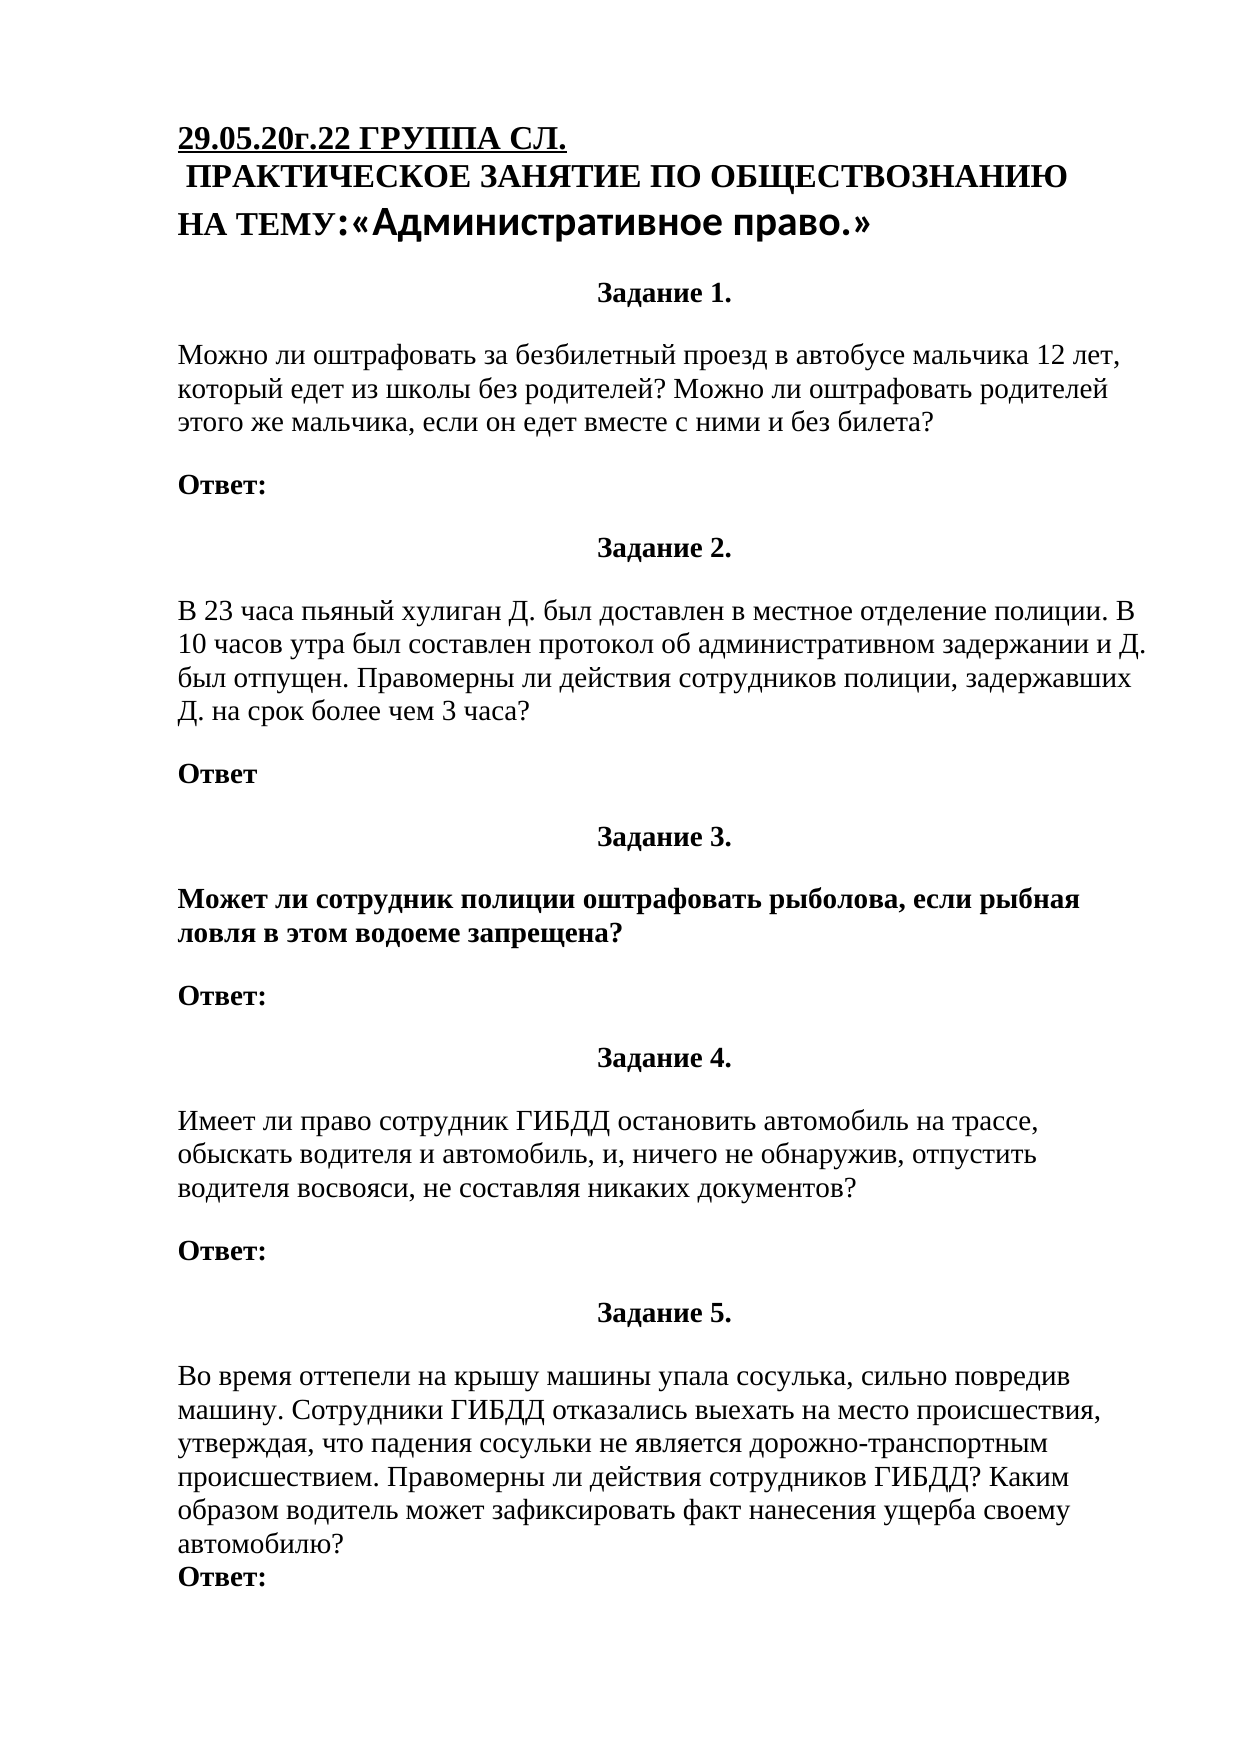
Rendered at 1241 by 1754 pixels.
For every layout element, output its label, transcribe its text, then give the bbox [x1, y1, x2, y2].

text В 23 часа пьяный хулиган Д. был доставлен в местное отделение полиции. В 10 часов утра был составлен протокол об административном задержании и Д. был отпущен. Правомерны ли действия сотрудников полиции, задержавших Д. на срок более чем 3 часа? [177, 593, 1152, 727]
text Задание 1. [177, 275, 1152, 308]
text Можно ли оштрафовать за безбилетный проезд в автобусе мальчика 12 лет, который едет из школы без родителей? Можно ли оштрафовать родителей этого же мальчика, если он едет вместе с ними и без билета? [177, 337, 1152, 438]
text Ответ [177, 756, 1152, 789]
text ПРАКТИЧЕСКОЕ ЗАНЯТИЕ ПО ОБЩЕСТВОЗНАНИЮ [177, 156, 1152, 195]
text Ответ: [177, 467, 1152, 501]
text Ответ: [177, 978, 1152, 1011]
text Ответ: [177, 1233, 1152, 1266]
text Задание 5. [177, 1296, 1152, 1329]
text Задание 3. [177, 819, 1152, 852]
text Задание 2. [177, 530, 1152, 563]
text Задание 4. [177, 1040, 1152, 1074]
text Имеет ли право сотрудник ГИБДД остановить автомобиль на трассе, обыскать водителя и автомобиль, и, ничего не обнаружив, отпустить водителя восвояси, не составляя никаких документов? [177, 1103, 1152, 1204]
text Во время оттепели на крышу машины упала сосулька, сильно повредив машину. Сотрудники ГИБДД отказались выехать на место происшествия, утверждая, что падения сосульки не является дорожно-транспортным происшествием. Правомерны ли действия сотрудников ГИБДД? Каким образом водитель может зафиксировать факт нанесения ущерба своему автомобилю? Ответ: [177, 1358, 1152, 1593]
text НА ТЕМУ:«Административное право.» [177, 195, 1152, 246]
text 29.05.20г.22 ГРУППА СЛ. [177, 118, 1152, 156]
text Может ли сотрудник полиции оштрафовать рыболова, если рыбная ловля в этом водоеме запрещена? [177, 881, 1152, 948]
